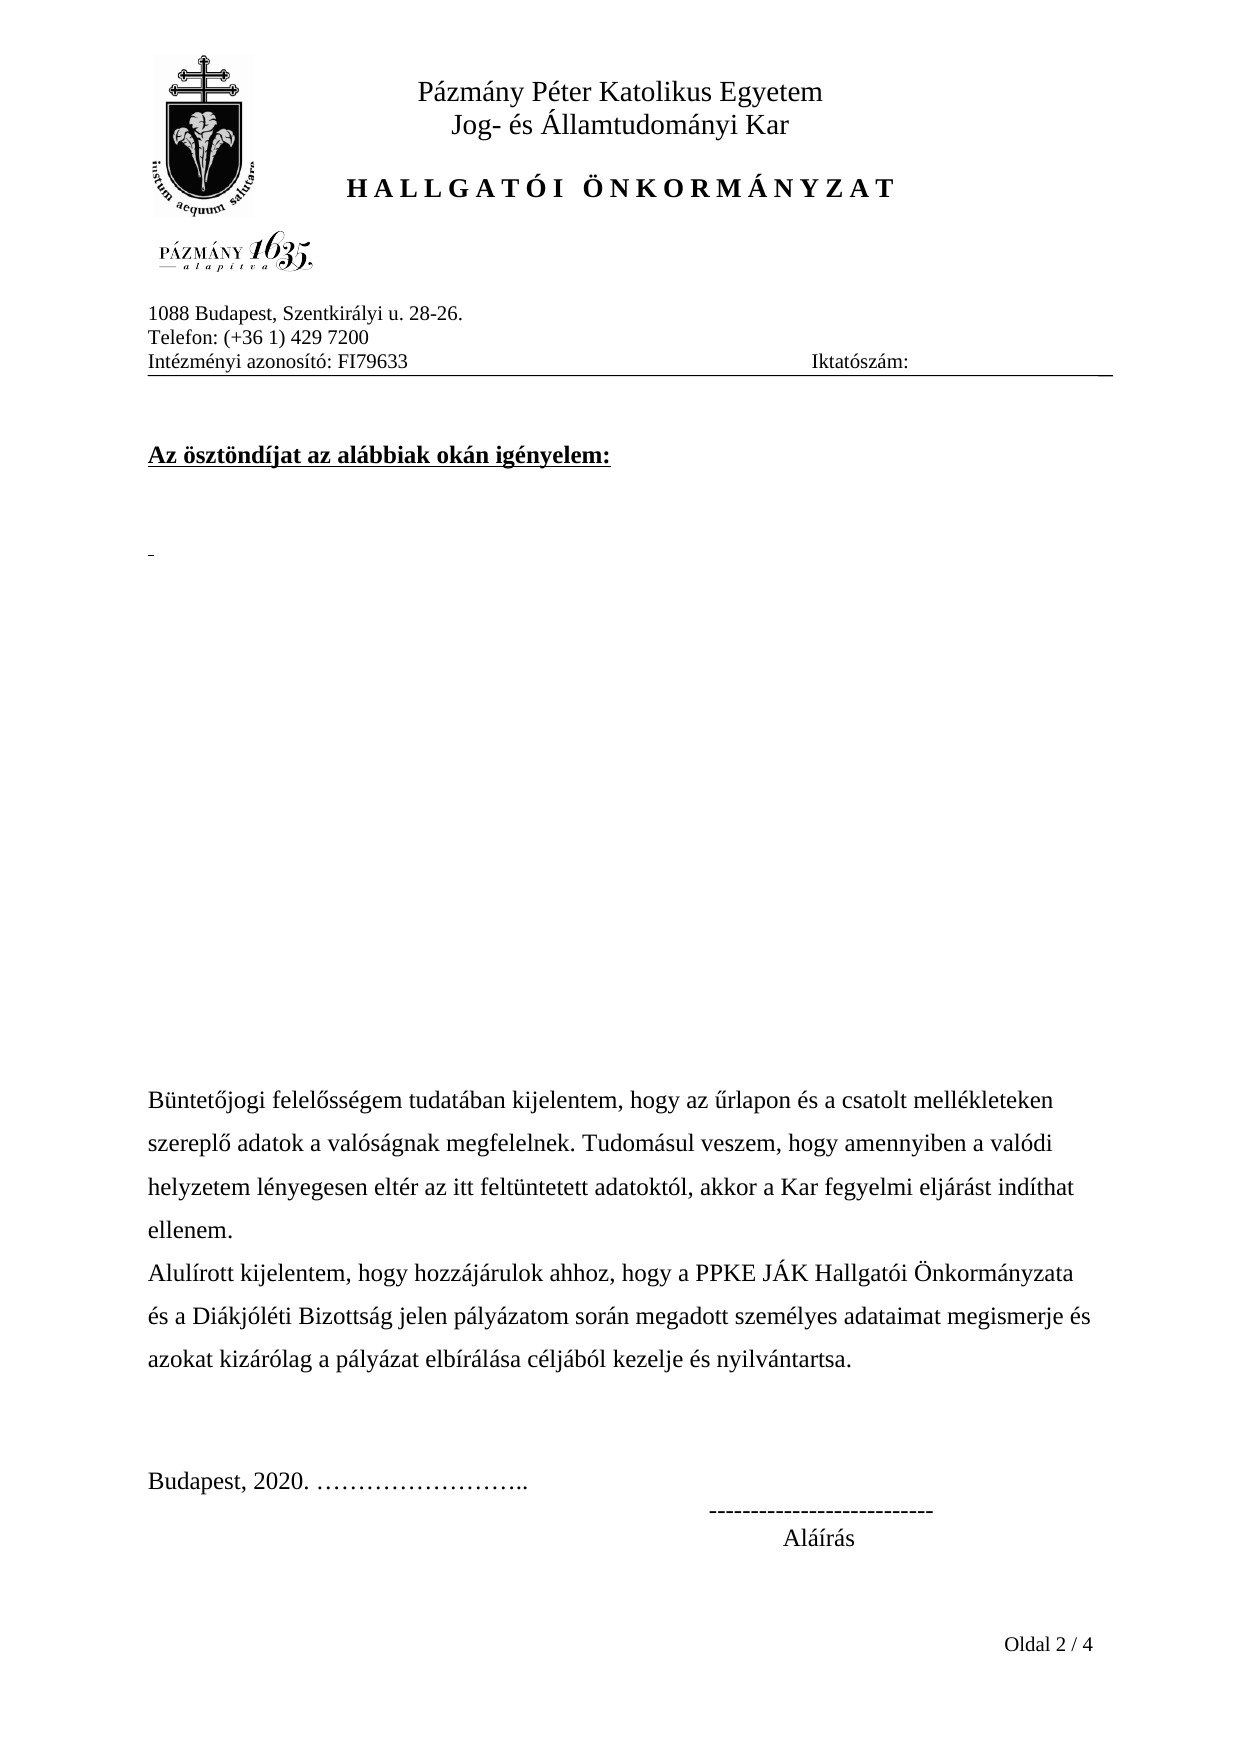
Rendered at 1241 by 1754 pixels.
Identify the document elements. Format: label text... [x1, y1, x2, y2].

text Budapest, 2020. …………………….. [148, 1466, 1093, 1495]
text Büntetőjogi felelősségem tudatában kijelentem, hogy az űrlapon és a csatolt mellékleteken szereplő adatok a valóságnak megfelelnek. Tudomásul veszem, hogy amennyiben a valódi helyzetem lényegesen eltér az itt feltüntetett adatoktól, akkor a Kar fegyelmi eljárást indíthat ellenem. Alulírott kijelentem, hogy hozzájárulok ahhoz, hogy a PPKE JÁK Hallgatói Önkormányzata és a Diákjóléti Bizottság jelen pályázatom során megadott személyes adataimat megismerje és azokat kizárólag a pályázat elbírálása céljából kezelje és nyilvántartsa. [148, 1085, 1093, 1373]
text --------------------------- Aláírás [709, 1495, 1093, 1552]
picture [147, 227, 322, 278]
text Az ösztöndíjat az alábbiak okán igényelem: [148, 397, 1093, 469]
picture [150, 55, 254, 215]
